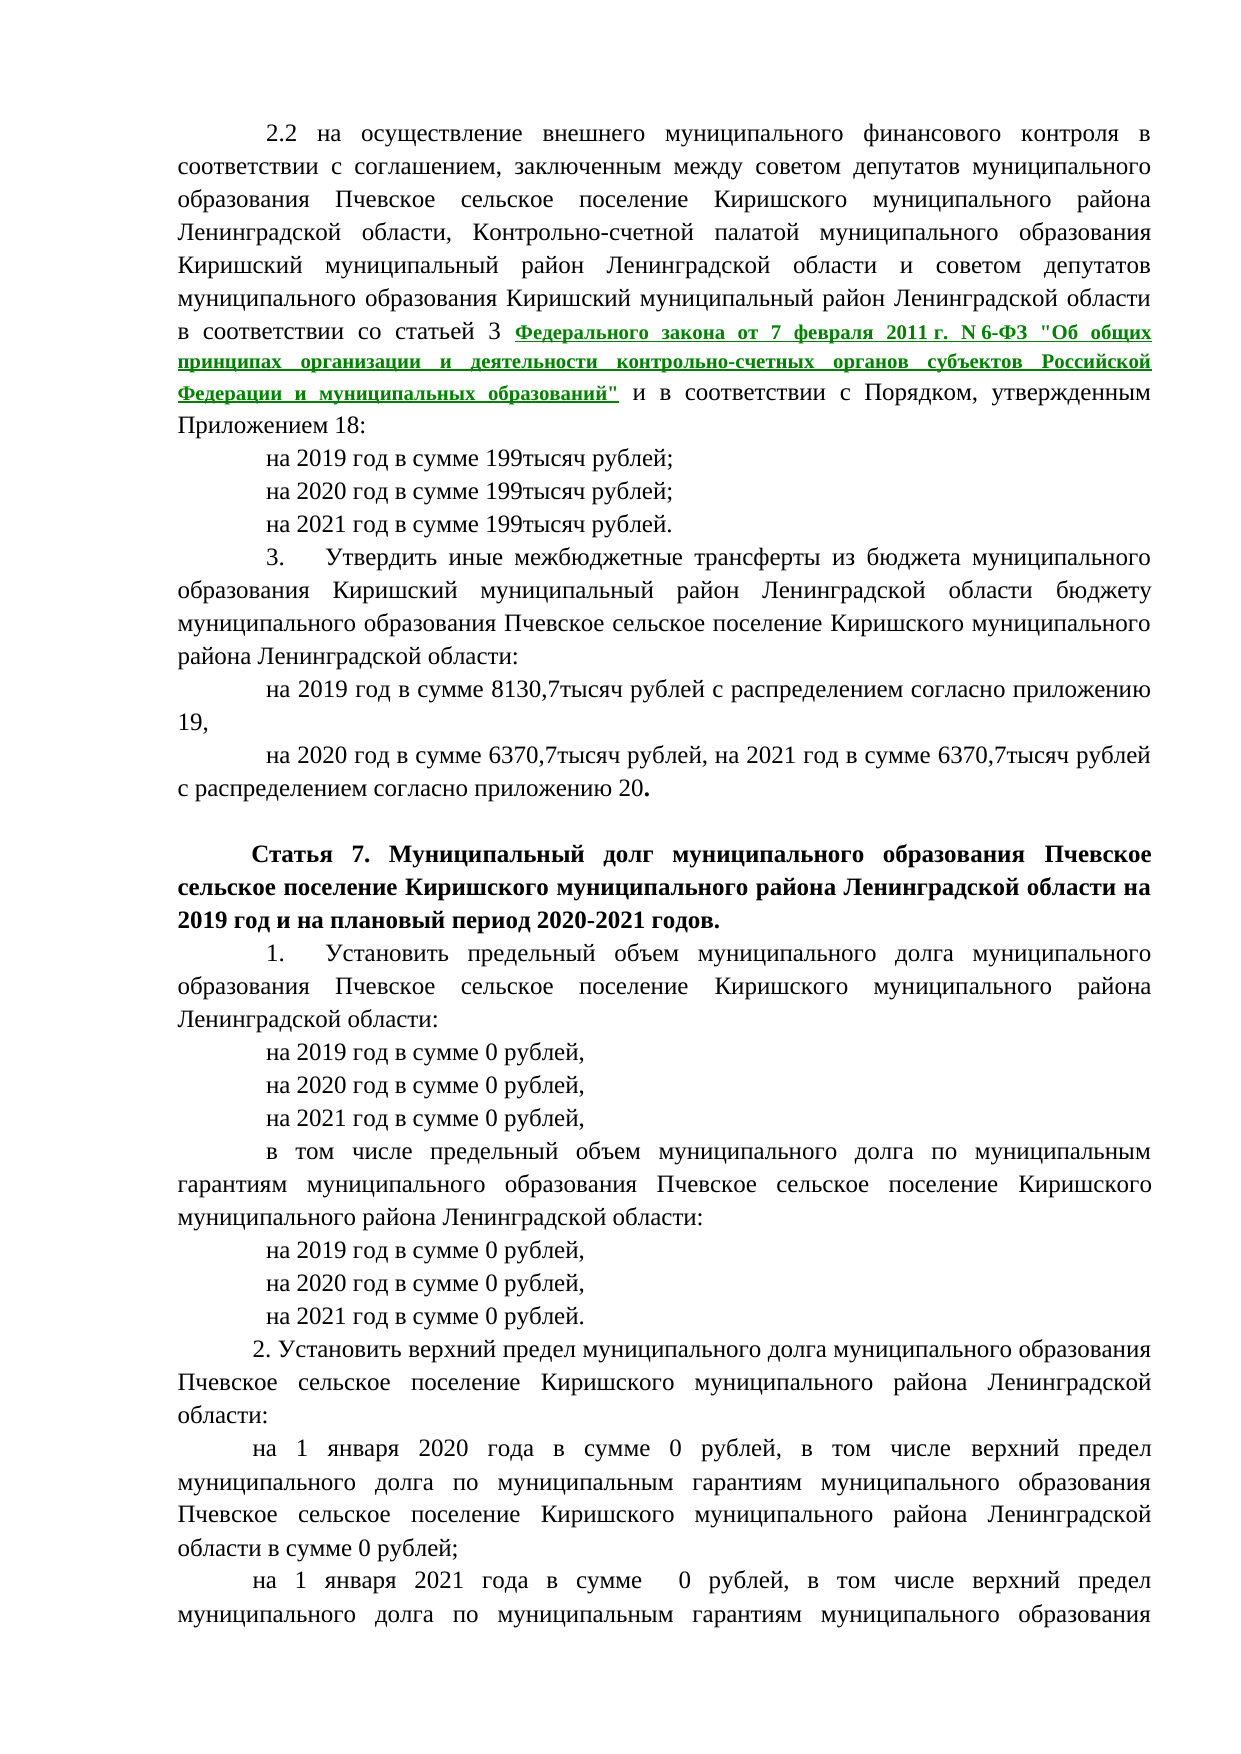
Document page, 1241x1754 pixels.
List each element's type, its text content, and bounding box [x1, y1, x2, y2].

title на 2019 год в сумме 8130,7тысяч рублей с распределением согласно приложению 19, [177, 674, 1152, 736]
title 2.2 на осуществление внешнего муниципального финансового контроля в соответствии с соглашением, заключенным между советом депутатов муниципального образования Пчевское сельское поселение Киришского муниципального района Ленинградской области, Контрольно-счетной палатой муниципального образования Киришский муниципальный район Ленинградской области и советом депутатов муниципального образования Киришский муниципальный район Ленинградской области в соответствии со статьей 3 Федерального закона от 7 февраля 2011 г. N 6-ФЗ "Об общих принципах организации и деятельности контрольно-счетных органов субъектов Российской Федерации и муниципальных образований" и в соответствии с Порядком, утвержденным Приложением 18: [177, 118, 1152, 369]
text 2. Установить верхний предел муниципального долга муниципального образования Пчевское сельское поселение Киришского муниципального района Ленинградской области: [177, 1334, 1152, 1429]
title на 2021 год в сумме 199тысяч рублей. [177, 509, 1152, 538]
text на 2021 год в сумме 0 рублей, [177, 1103, 1152, 1132]
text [177, 1566, 1152, 1627]
title на 2019 год в сумме 199тысяч рублей; [177, 443, 1152, 472]
text на 2019 год в сумме 0 рублей, [177, 1235, 1152, 1264]
title Утвердить иные межбюджетные трансферты из бюджета муниципального образования Киришский муниципальный район Ленинградской области бюджету муниципального образования Пчевское сельское поселение Киришского муниципального района Ленинградской области: [177, 542, 1152, 670]
title 2.2 на осуществление внешнего муниципального финансового контроля в соответствии с соглашением, заключенным между советом депутатов муниципального образования Пчевское сельское поселение Киришского муниципального района Ленинградской области, Контрольно-счетной палатой муниципального образования Киришский муниципальный район Ленинградской области и советом депутатов муниципального образования Киришский муниципальный район Ленинградской области в соответствии со статьей 3 Федерального закона от 7 февраля 2011 г. N 6-ФЗ "Об общих принципах организации и деятельности контрольно-счетных органов субъектов Российской Федерации и муниципальных образований" и в соответствии с Порядком, утвержденным Приложением 18: [177, 370, 1152, 439]
title на 2020 год в сумме 6370,7тысяч рублей, на 2021 год в сумме 6370,7тысяч рублей с распределением согласно приложению 20. [177, 740, 1152, 802]
text на 2020 год в сумме 0 рублей, [177, 1070, 1152, 1099]
text на 2019 год в сумме 0 рублей, [177, 1037, 1152, 1066]
text на 2021 год в сумме 0 рублей. [177, 1301, 1152, 1330]
list Установить предельный объем муниципального долга муниципального образования Пчевское сельское поселение Киришского муниципального района Ленинградской области: [177, 938, 1152, 1033]
title на 2020 год в сумме 199тысяч рублей; [177, 476, 1152, 505]
text в том числе предельный объем муниципального долга по муниципальным гарантиям муниципального образования Пчевское сельское поселение Киришского муниципального района Ленинградской области: [177, 1136, 1152, 1231]
text на 2020 год в сумме 0 рублей, [177, 1268, 1152, 1297]
text Статья 7. Муниципальный долг муниципального образования Пчевское сельское поселение Киришского муниципального района Ленинградской области на 2019 год и на плановый период 2020-2021 годов. [177, 839, 1152, 934]
text на 1 января 2020 года в сумме 0 рублей, в том числе верхний предел муниципального долга по муниципальным гарантиям муниципального образования Пчевское сельское поселение Киришского муниципального района Ленинградской области в сумме 0 рублей; [177, 1433, 1152, 1561]
